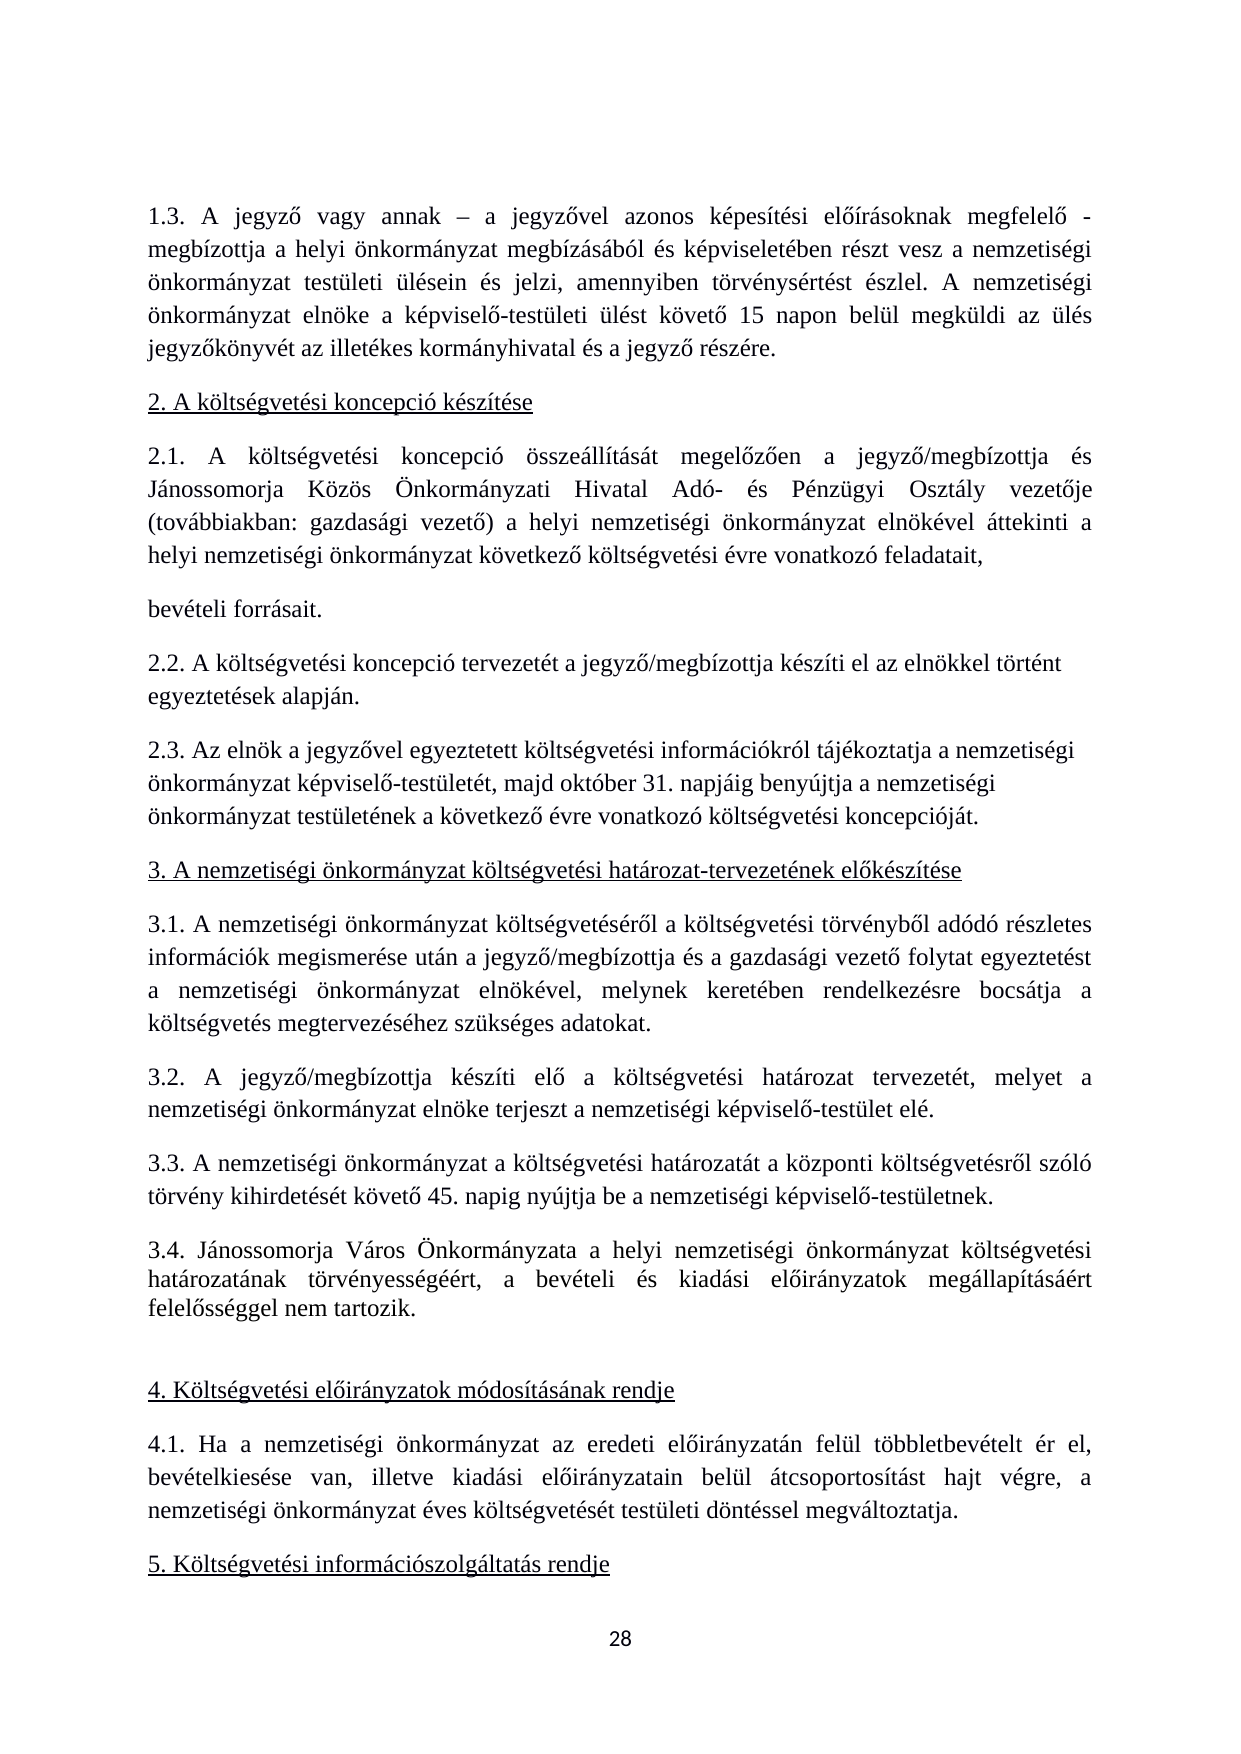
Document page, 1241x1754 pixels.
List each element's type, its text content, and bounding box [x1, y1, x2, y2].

text 3.3. A nemzetiségi önkormányzat a költségvetési határozatát a központi költségvetésről szóló törvény kihirdetését követő 45. napig nyújtja be a nemzetiségi képviselő-testületnek. [148, 1148, 1093, 1210]
text 1.3. A jegyző vagy annak – a jegyzővel azonos képesítési előírásoknak megfelelő -megbízottja a helyi önkormányzat megbízásából és képviseletében részt vesz a nemzetiségi önkormányzat testületi ülésein és jelzi, amennyiben törvénysértést észlel. A nemzetiségi önkormányzat elnöke a képviselő-testületi ülést követő 15 napon belül megküldi az ülés jegyzőkönyvét az illetékes kormányhivatal és a jegyző részére. [148, 201, 1093, 362]
text 2.2. A költségvetési koncepció tervezetét a jegyző/megbízottja készíti el az elnökkel történt egyeztetések alapján. [148, 648, 1093, 710]
text 2. A költségvetési koncepció készítése [148, 387, 1093, 416]
text 3.4. Jánossomorja Város Önkormányzata a helyi nemzetiségi önkormányzat költségvetési határozatának törvényességéért, a bevételi és kiadási előirányzatok megállapításáért felelősséggel nem tartozik. [148, 1235, 1093, 1322]
text 4.1. Ha a nemzetiségi önkormányzat az eredeti előirányzatán felül többletbevételt ér el, bevételkiesése van, illetve kiadási előirányzatain belül átcsoportosítást hajt végre, a nemzetiségi önkormányzat éves költségvetését testületi döntéssel megváltoztatja. [148, 1429, 1093, 1524]
text 4. Költségvetési előirányzatok módosításának rendje [148, 1375, 1093, 1404]
text bevételi forrásait. [148, 594, 1093, 623]
text 3.2. A jegyző/megbízottja készíti elő a költségvetési határozat tervezetét, melyet a nemzetiségi önkormányzat elnöke terjeszt a nemzetiségi képviselő-testület elé. [148, 1062, 1093, 1123]
text 5. Költségvetési információszolgáltatás rendje [148, 1549, 1093, 1578]
text 2.3. Az elnök a jegyzővel egyeztetett költségvetési információkról tájékoztatja a nemzetiségi önkormányzat képviselő-testületét, majd október 31. napjáig benyújtja a nemzetiségi önkormányzat testületének a következő évre vonatkozó költségvetési koncepcióját. [148, 735, 1093, 830]
text 2.1. A költségvetési koncepció összeállítását megelőzően a jegyző/megbízottja és Jánossomorja Közös Önkormányzati Hivatal Adó- és Pénzügyi Osztály vezetője (továbbiakban: gazdasági vezető) a helyi nemzetiségi önkormányzat elnökével áttekinti a helyi nemzetiségi önkormányzat következő költségvetési évre vonatkozó feladatait, [148, 441, 1093, 569]
text 3.1. A nemzetiségi önkormányzat költségvetéséről a költségvetési törvényből adódó részletes információk megismerése után a jegyző/megbízottja és a gazdasági vezető folytat egyeztetést a nemzetiségi önkormányzat elnökével, melynek keretében rendelkezésre bocsátja a költségvetés megtervezéséhez szükséges adatokat. [148, 909, 1093, 1036]
text 3. A nemzetiségi önkormányzat költségvetési határozat-tervezetének előkészítése [148, 855, 1093, 883]
